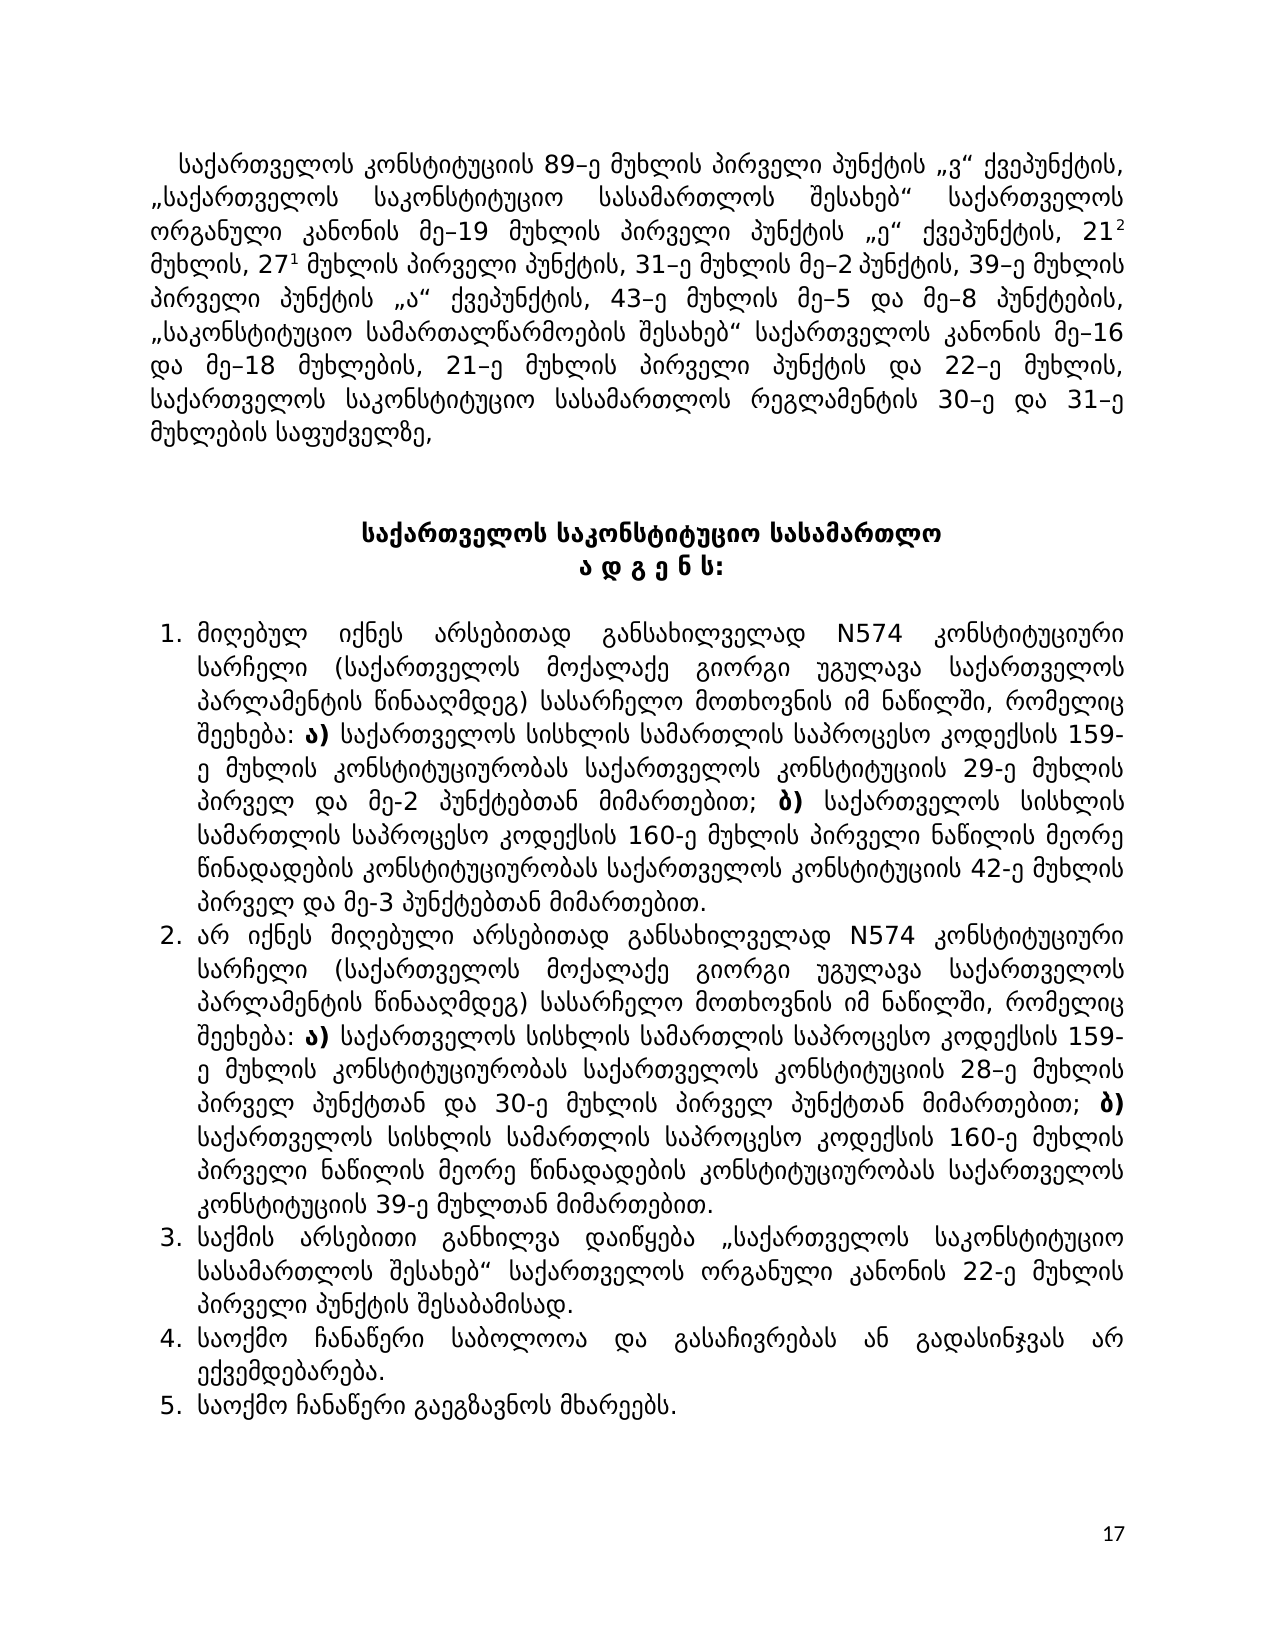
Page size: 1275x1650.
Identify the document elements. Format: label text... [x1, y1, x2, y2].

list ა დ გ ე ნ ს: [150, 552, 1125, 582]
text საქართველოს კონსტიტუციის 89–ე მუხლის პირველი პუნქტის „ვ“ ქვეპუნქტის, „საქართველოს საკონსტიტუციო სასამართლოს შესახებ“ საქართველოს ორგანული კანონის მე–19 მუხლის პირველი პუნქტის „ე“ ქვეპუნქტის, 212 მუხლის, 271 მუხლის პირველი პუნქტის, 31–ე მუხლის მე–2 პუნქტის, 39–ე მუხლის პირველი პუნქტის „ა“ ქვეპუნქტის, 43–ე მუხლის მე–5 და მე–8 პუნქტების, „საკონსტიტუციო სამართალწარმოების შესახებ“ საქართველოს კანონის მე–16 და მე–18 მუხლების, 21–ე მუხლის პირველი პუნქტის და 22–ე მუხლის, საქართველოს საკონსტიტუციო სასამართლოს რეგლამენტის 30–ე და 31–ე მუხლების საფუძველზე, [150, 150, 1125, 447]
list არ იქნეს მიღებული არსებითად განსახილველად N574 კონსტიტუციური სარჩელი (საქართველოს მოქალაქე გიორგი უგულავა საქართველოს პარლამენტის წინააღმდეგ) სასარჩელო მოთხოვნის იმ ნაწილში, რომელიც შეეხება: ა) საქართველოს სისხლის სამართლის საპროცესო კოდექსის 159-ე მუხლის კონსტიტუციურობას საქართველოს კონსტიტუციის 28–ე მუხლის პირველ პუნქტთან და 30-ე მუხლის პირველ პუნქტთან მიმართებით; ბ) საქართველოს სისხლის სამართლის საპროცესო კოდექსის 160-ე მუხლის პირველი ნაწილის მეორე წინადადების კონსტიტუციურობას საქართველოს კონსტიტუციის 39-ე მუხლთან მიმართებით. [159, 921, 1125, 1219]
list საქმის არსებითი განხილვა დაიწყება „საქართველოს საკონსტიტუციო სასამართლოს შესახებ“ საქართველოს ორგანული კანონის 22-ე მუხლის პირველი პუნქტის შესაბამისად. [159, 1223, 1125, 1319]
list მიღებულ იქნეს არსებითად განსახილველად N574 კონსტიტუციური სარჩელი (საქართველოს მოქალაქე გიორგი უგულავა საქართველოს პარლამენტის წინააღმდეგ) სასარჩელო მოთხოვნის იმ ნაწილში, რომელიც შეეხება: ა) საქართველოს სისხლის სამართლის საპროცესო კოდექსის 159-ე მუხლის კონსტიტუციურობას საქართველოს კონსტიტუციის 29-ე მუხლის პირველ და მე-2 პუნქტებთან მიმართებით; ბ) საქართველოს სისხლის სამართლის საპროცესო კოდექსის 160-ე მუხლის პირველი ნაწილის მეორე წინადადების კონსტიტუციურობას საქართველოს კონსტიტუციის 42-ე მუხლის პირველ და მე-3 პუნქტებთან მიმართებით. [159, 619, 1125, 917]
list საქართველოს საკონსტიტუციო სასამართლო [150, 519, 1125, 548]
list საოქმო ჩანაწერი საბოლოოა და გასაჩივრებას ან გადასინჯვას არ ექვემდებარება. [159, 1324, 1125, 1387]
list საოქმო ჩანაწერი გაეგზავნოს მხარეებს. [159, 1391, 1125, 1420]
